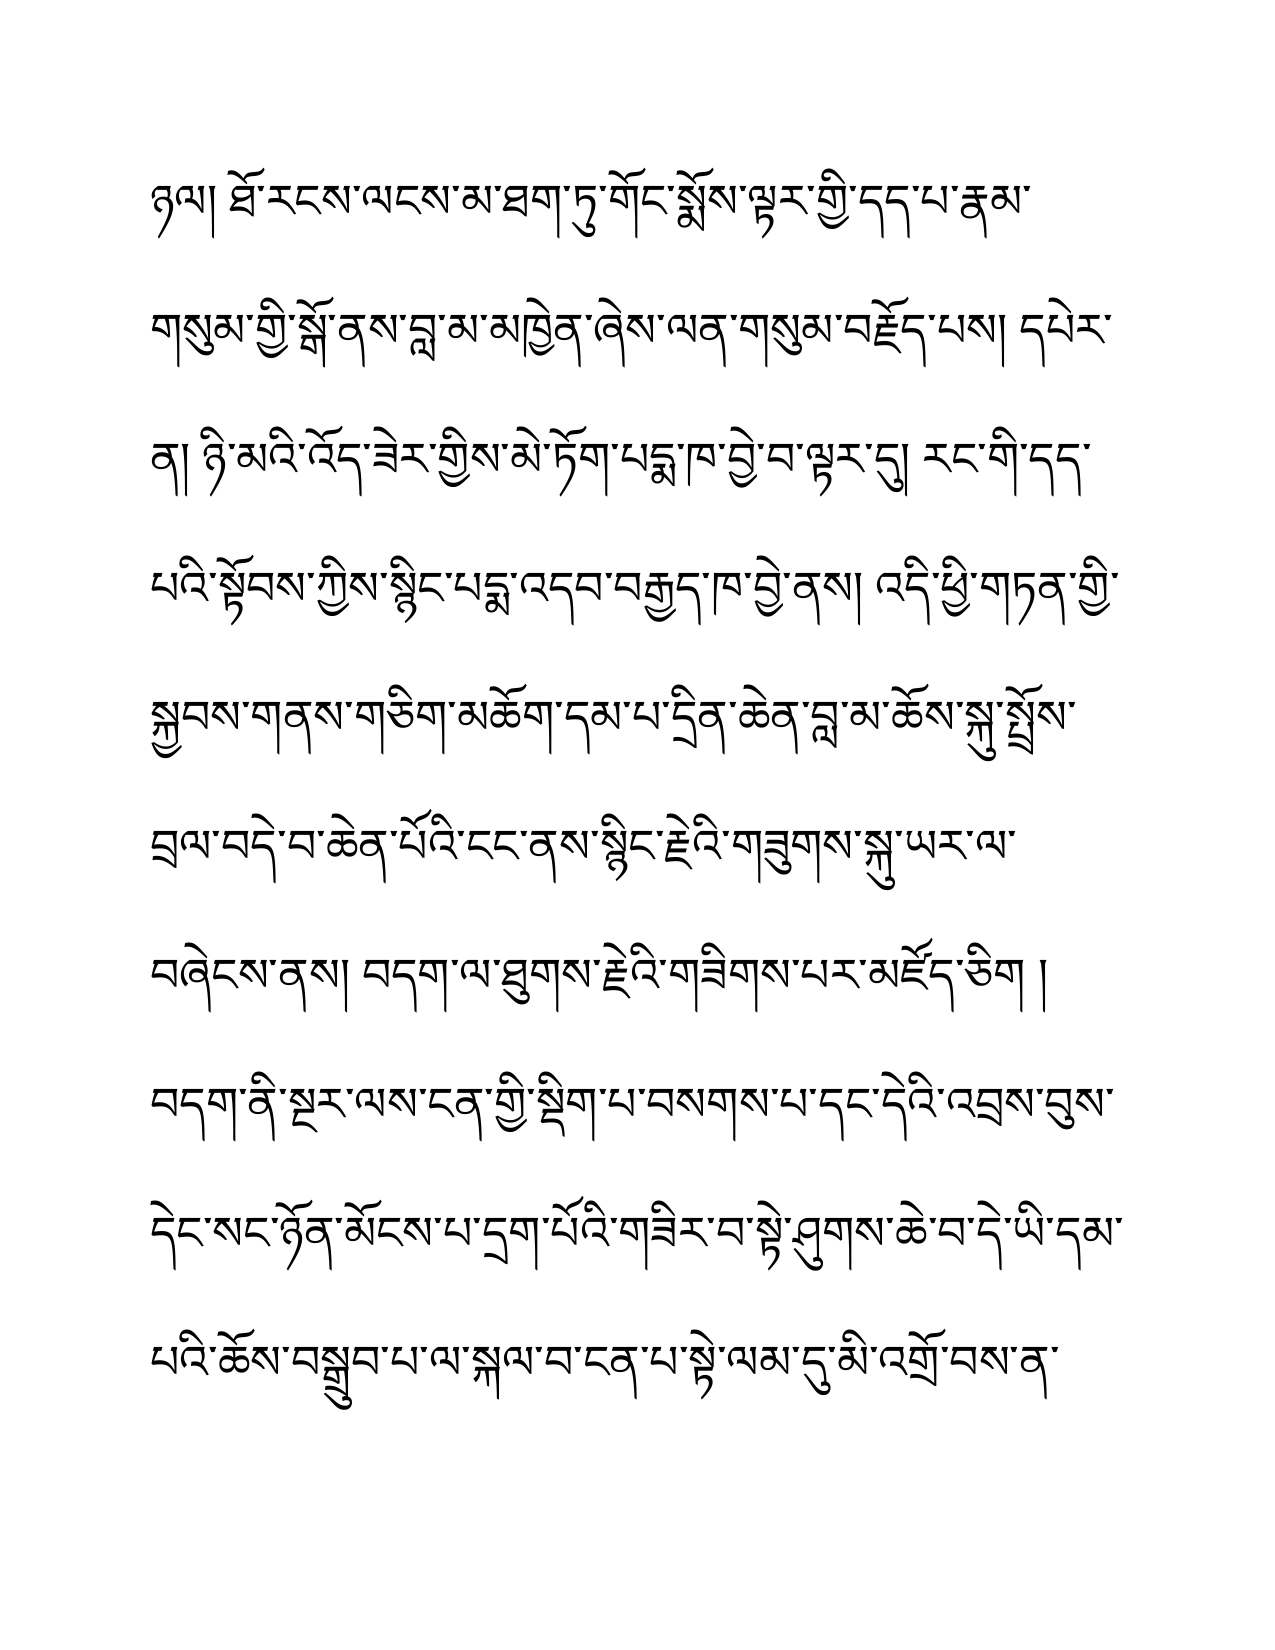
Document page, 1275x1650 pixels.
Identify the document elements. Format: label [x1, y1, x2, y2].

text [150, 150, 1125, 1441]
